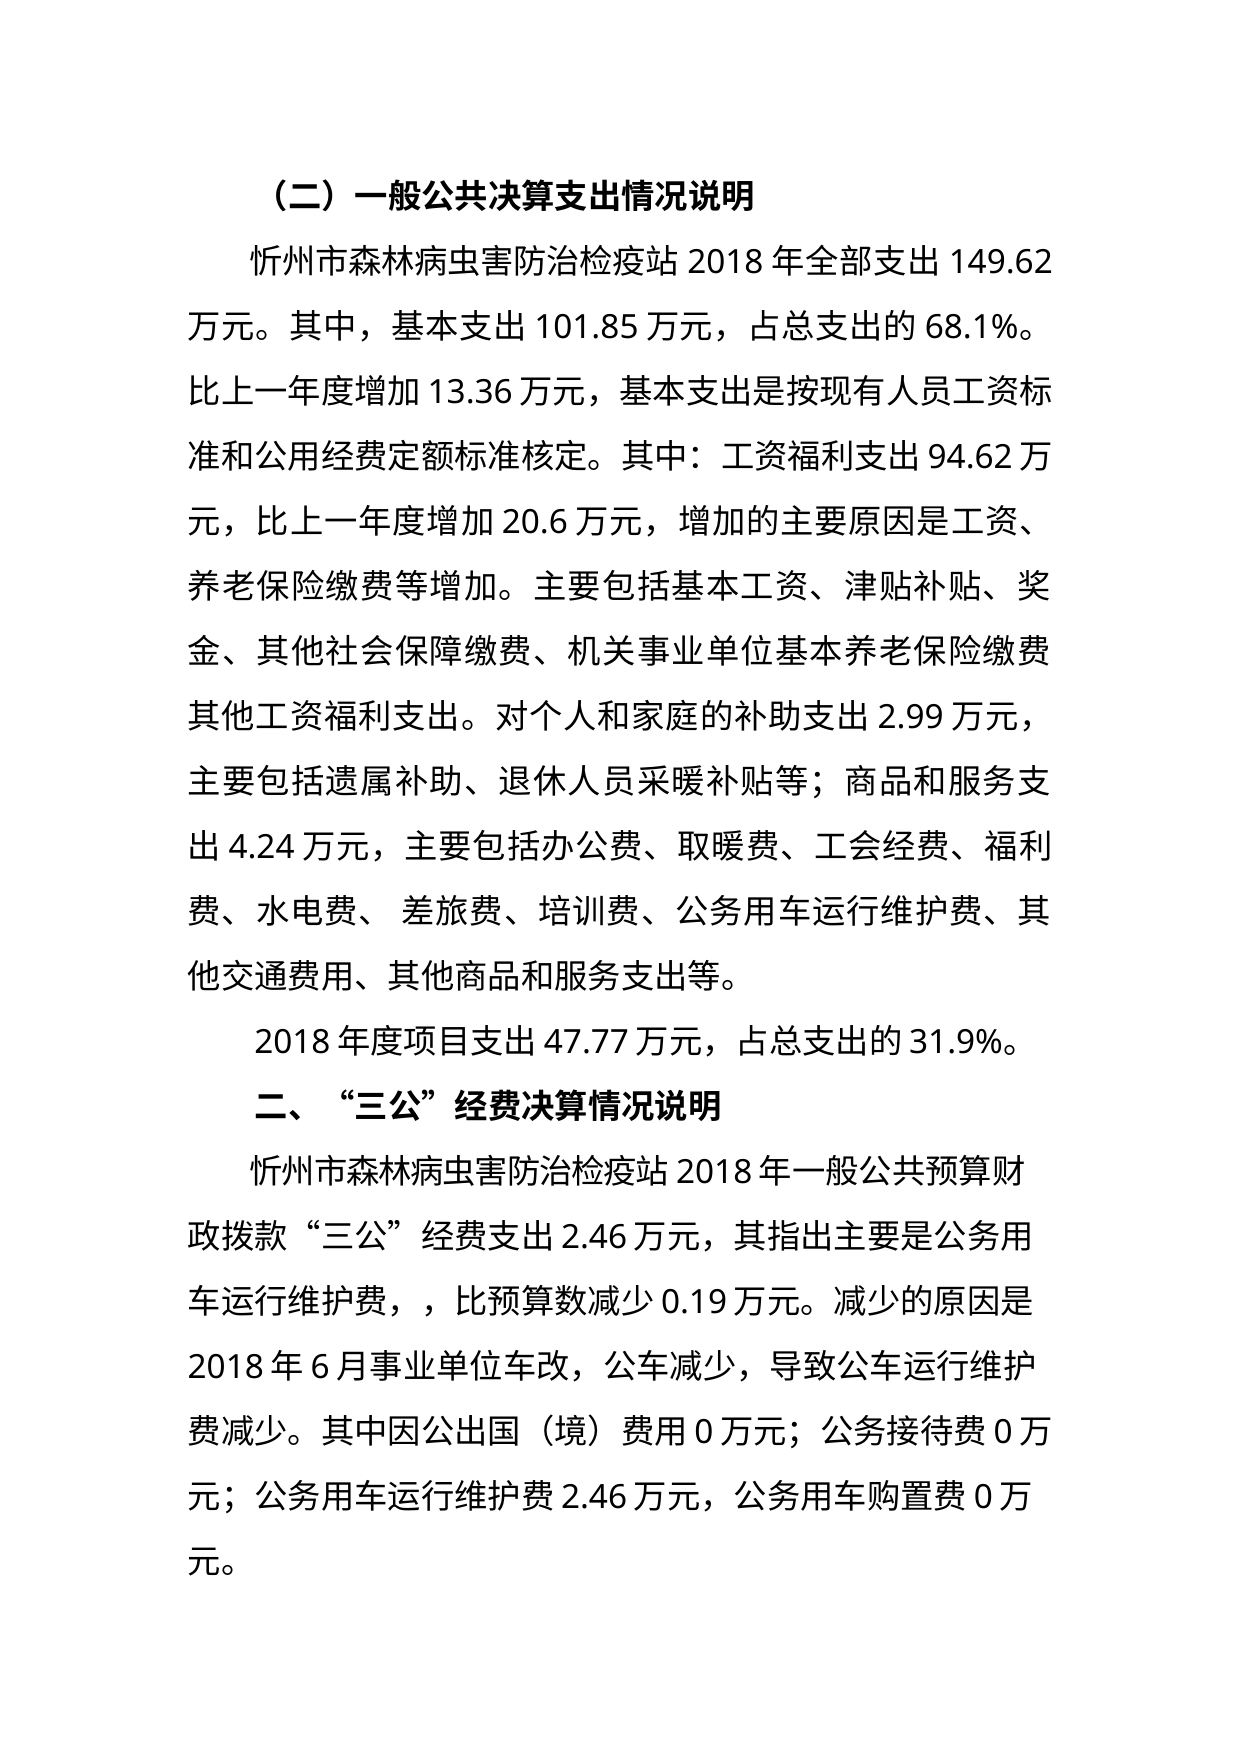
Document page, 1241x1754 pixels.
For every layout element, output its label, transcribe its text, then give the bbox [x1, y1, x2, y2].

text 忻州市森林病虫害防治检疫站2018年全部支出149.62万元。其中，基本支出101.85万元，占总支出的68.1%。比上一年度增加13.36万元，基本支出是按现有人员工资标准和公用经费定额标准核定。其中：工资福利支出94.62万元，比上一年度增加20.6万元，增加的主要原因是工资、养老保险缴费等增加。主要包括基本工资、津贴补贴、奖金、其他社会保障缴费、机关事业单位基本养老保险缴费、其他工资福利支出。对个人和家庭的补助支出2.99万元，主要包括遗属补助、退休人员采暖补贴等；商品和服务支出4.24万元，主要包括办公费、取暖费、工会经费、福利费、水电费、 差旅费、培训费、公务用车运行维护费、其他交通费用、其他商品和服务支出等。 [187, 227, 1053, 1007]
text 忻州市森林病虫害防治检疫站2018年一般公共预算财政拨款“三公”经费支出2.46万元，其指出主要是公务用车运行维护费，，比预算数减少0.19万元。减少的原因是2018年6月事业单位车改，公车减少，导致公车运行维护费减少。其中因公出国（境）费用0万元；公务接待费0万元；公务用车运行维护费2.46万元，公务用车购置费0万元。 [187, 1137, 1053, 1592]
text 2018年度项目支出47.77万元，占总支出的31.9%。 [187, 1007, 1053, 1072]
text 二、“三公”经费决算情况说明 [187, 1072, 1053, 1137]
text （二）一般公共决算支出情况说明 [187, 162, 1053, 227]
